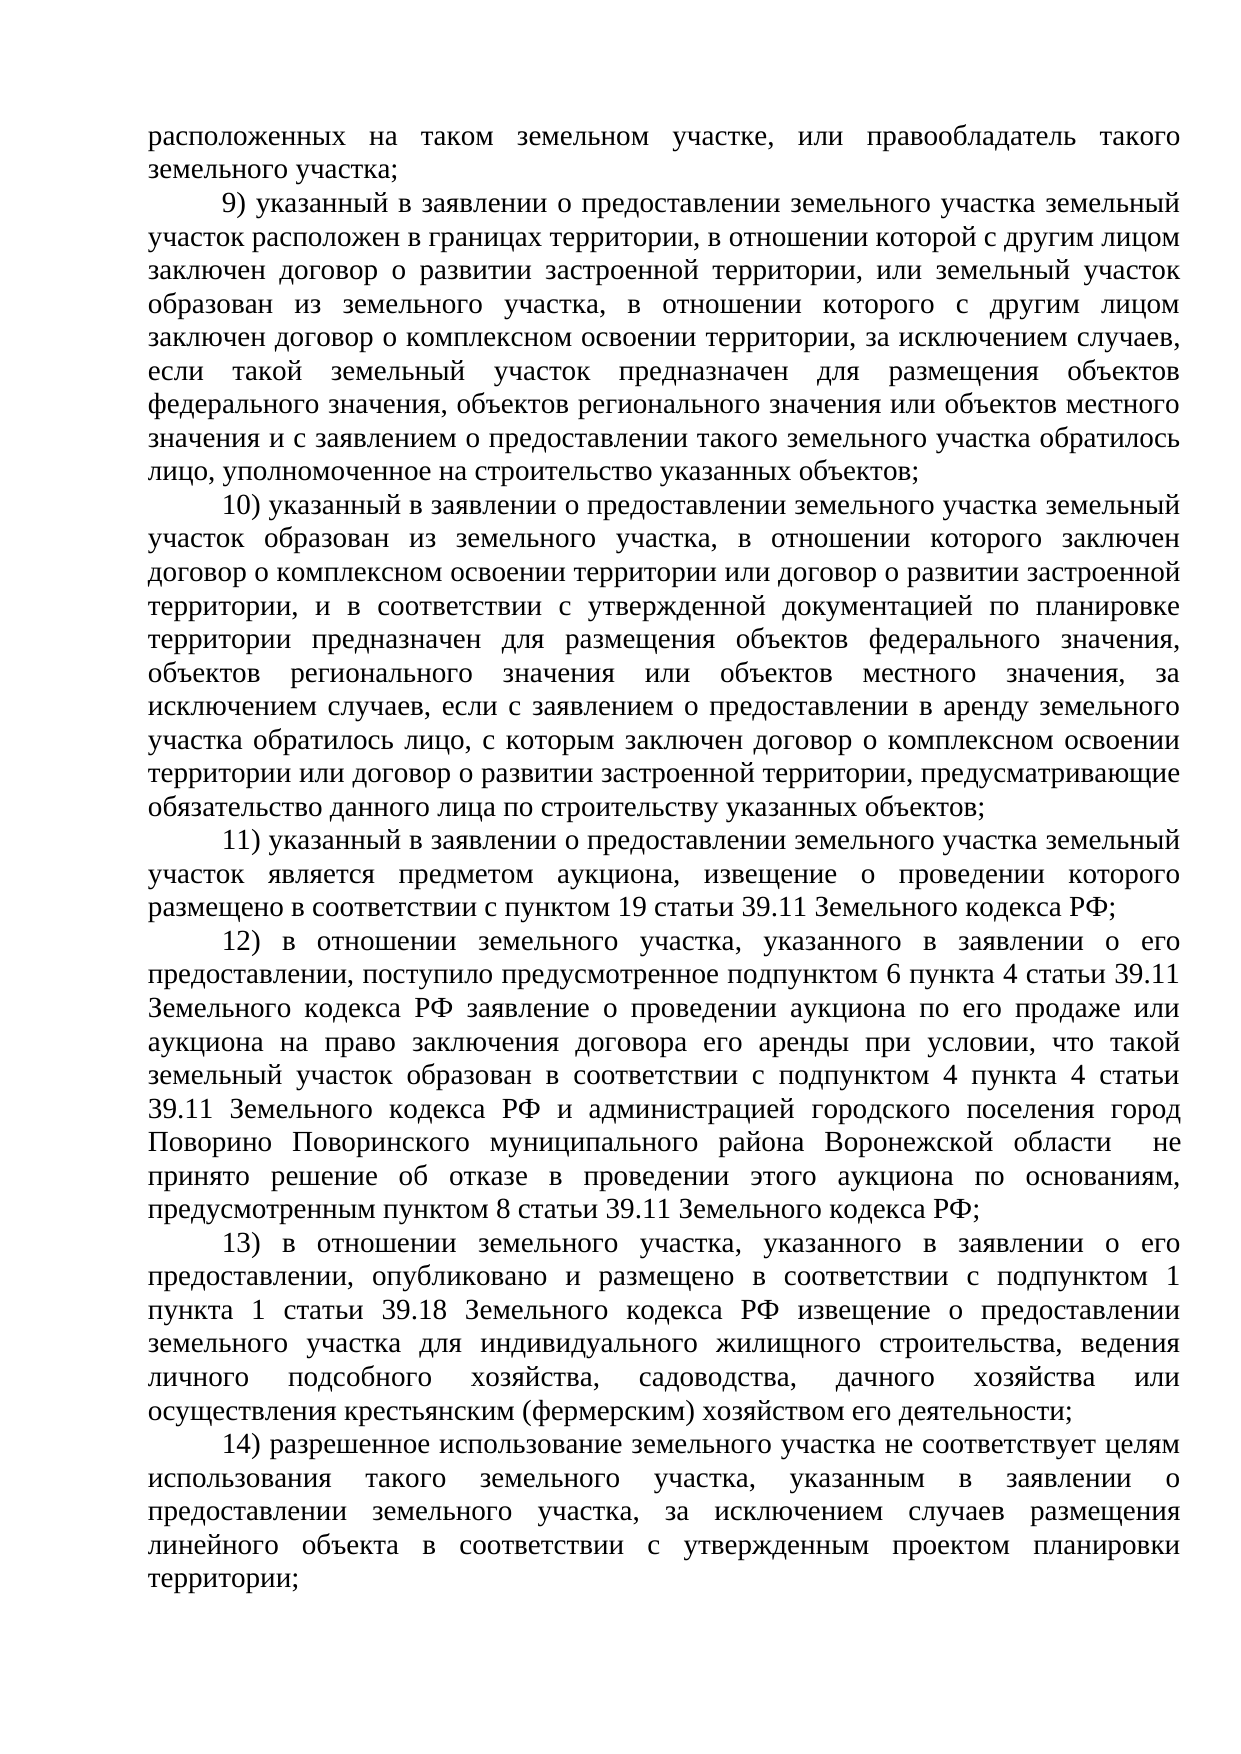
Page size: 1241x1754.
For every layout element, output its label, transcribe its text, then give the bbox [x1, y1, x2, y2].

text 9) указанный в заявлении о предоставлении земельного участка земельный участок расположен в границах территории, в отношении которой с другим лицом заключен договор о развитии застроенной территории, или земельный участок образован из земельного участка, в отношении которого с другим лицом заключен договор о комплексном освоении территории, за исключением случаев, если такой земельный участок предназначен для размещения объектов федерального значения, объектов регионального значения или объектов местного значения и с заявлением о предоставлении такого земельного участка обратилось лицо, уполномоченное на строительство указанных объектов; [148, 185, 1181, 487]
text 12) в отношении земельного участка, указанного в заявлении о его предоставлении, поступило предусмотренное подпунктом 6 пункта 4 статьи 39.11 Земельного кодекса РФ заявление о проведении аукциона по его продаже или аукциона на право заключения договора его аренды при условии, что такой земельный участок образован в соответствии с подпунктом 4 пункта 4 статьи 39.11 Земельного кодекса РФ и администрацией городского поселения город Поворино Поворинского муниципального района Воронежской области не принято решение об отказе в проведении этого аукциона по основаниям, предусмотренным пунктом 8 статьи 39.11 Земельного кодекса РФ; [148, 923, 1181, 1225]
text 14) разрешенное использование земельного участка не соответствует целям использования такого земельного участка, указанным в заявлении о предоставлении земельного участка, за исключением случаев размещения линейного объекта в соответствии с утвержденным проектом планировки территории; [148, 1426, 1181, 1594]
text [148, 118, 1181, 185]
text 10) указанный в заявлении о предоставлении земельного участка земельный участок образован из земельного участка, в отношении которого заключен договор о комплексном освоении территории или договор о развитии застроенной территории, и в соответствии с утвержденной документацией по планировке территории предназначен для размещения объектов федерального значения, объектов регионального значения или объектов местного значения, за исключением случаев, если с заявлением о предоставлении в аренду земельного участка обратилось лицо, с которым заключен договор о комплексном освоении территории или договор о развитии застроенной территории, предусматривающие обязательство данного лица по строительству указанных объектов; [148, 487, 1181, 822]
text 11) указанный в заявлении о предоставлении земельного участка земельный участок является предметом аукциона, извещение о проведении которого размещено в соответствии с пунктом 19 статьи 39.11 Земельного кодекса РФ; [148, 822, 1181, 923]
text 13) в отношении земельного участка, указанного в заявлении о его предоставлении, опубликовано и размещено в соответствии с подпунктом 1 пункта 1 статьи 39.18 Земельного кодекса РФ извещение о предоставлении земельного участка для индивидуального жилищного строительства, ведения личного подсобного хозяйства, садоводства, дачного хозяйства или осуществления крестьянским (фермерским) хозяйством его деятельности; [148, 1225, 1181, 1426]
